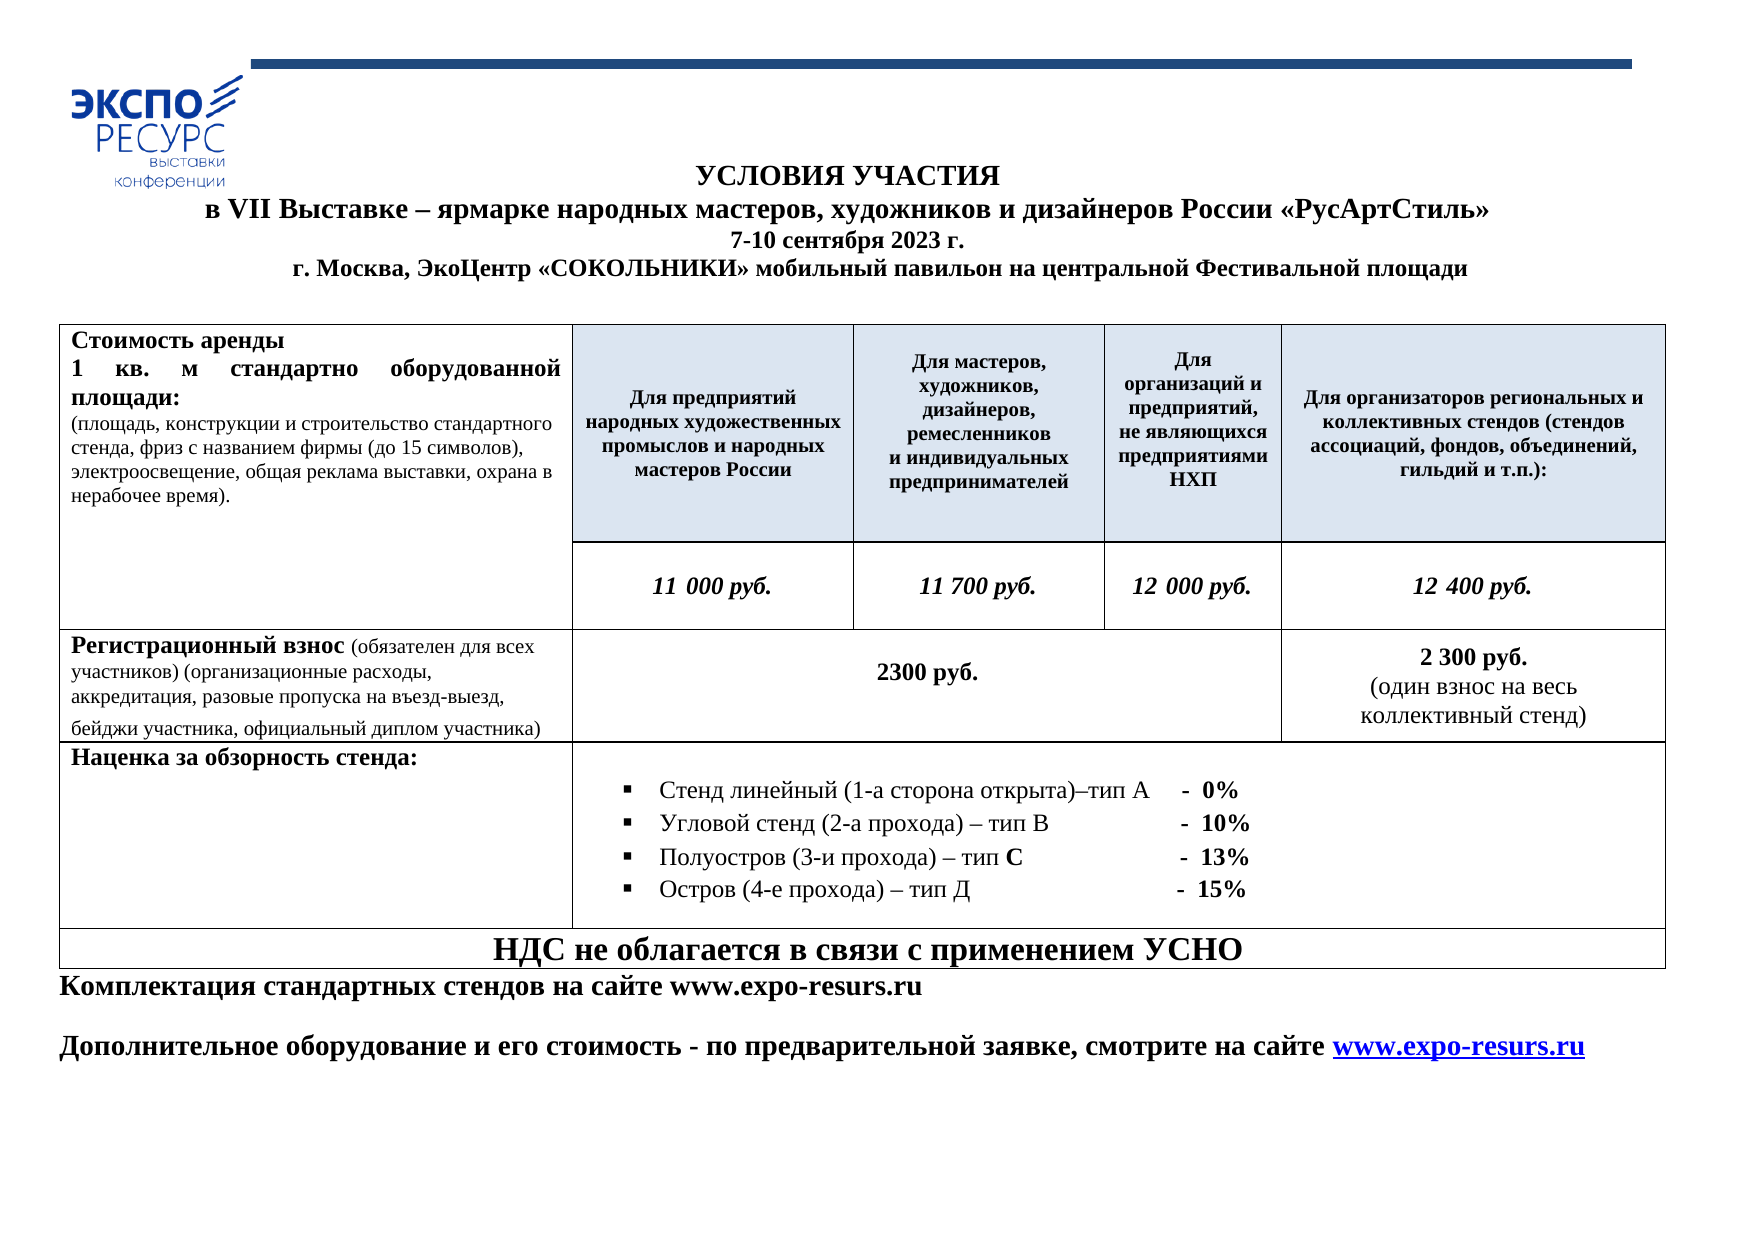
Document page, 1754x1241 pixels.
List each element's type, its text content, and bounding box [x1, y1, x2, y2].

text г. Москва, ЭкоЦентр «СОКОЛЬНИКИ» мобильный павильон на центральной Фестивальной площади [59, 253, 1636, 282]
text УСЛОВИЯ УЧАСТИЯ [59, 158, 1636, 191]
text в VII Выставке – ярмарке народных мастеров, художников и дизайнеров России «РусАртСтиль» [59, 191, 1636, 225]
table_cell 12 400 руб. [1282, 543, 1665, 629]
table_cell НДС не облагается в связи с применением УСНО [60, 929, 1665, 967]
table_cell 12 000 руб. [1105, 543, 1281, 629]
table_cell Регистрационный взнос (обязателен для всех участников) (организационные расходы, аккредитация, разовые пропуска на въезд-выезд, бейджи участника, официальный диплом участника) [60, 630, 572, 741]
table_cell Наценка за обзорность стенда: [60, 743, 572, 928]
table_cell 2300 руб. [573, 630, 1281, 741]
table_header Для организаторов региональных и коллективных стендов (стендов ассоциаций, фондов, объединений, гильдий и т.п.): [1282, 325, 1665, 541]
table_cell 11 000 руб. [573, 543, 853, 629]
text Дополнительное оборудование и его стоимость - по предварительной заявке, смотрите на сайте www.expo-resurs.ru [59, 1028, 1636, 1061]
text 7-10 сентября 2023 г. [59, 225, 1636, 253]
table_header Для организаций и предприятий, не являющихся предприятиями НХП [1105, 325, 1281, 541]
table_cell Стенд линейный (1-а сторона открыта)–тип А - 0% Угловой стенд (2-а прохода) – тип В - 10% Полуостров (3-и прохода) – тип С - 13% Остров (4-е прохода) – тип Д - 15% [573, 743, 1665, 928]
table_header Для мастеров, художников, дизайнеров, ремесленников и индивидуальных предпринимателей [854, 325, 1104, 541]
table_header Для предприятий народных художественных промыслов и народных мастеров России [573, 325, 853, 541]
picture [71, 75, 243, 189]
text Комплектация стандартных стендов на сайте www.expo-resurs.ru [59, 969, 1636, 1002]
table_cell 2 300 руб. (один взнос на весь коллективный стенд) [1282, 630, 1665, 741]
table_header Стоимость аренды 1 кв. м стандартно оборудованной площади: (площадь, конструкции и строительство стандартного стенда, фриз с названием фирмы (до 15 символов), электроосвещение, общая реклама выставки, охрана в нерабочее время). [60, 325, 572, 629]
table_cell 11 700 руб. [854, 543, 1104, 629]
picture [250, 59, 1632, 69]
